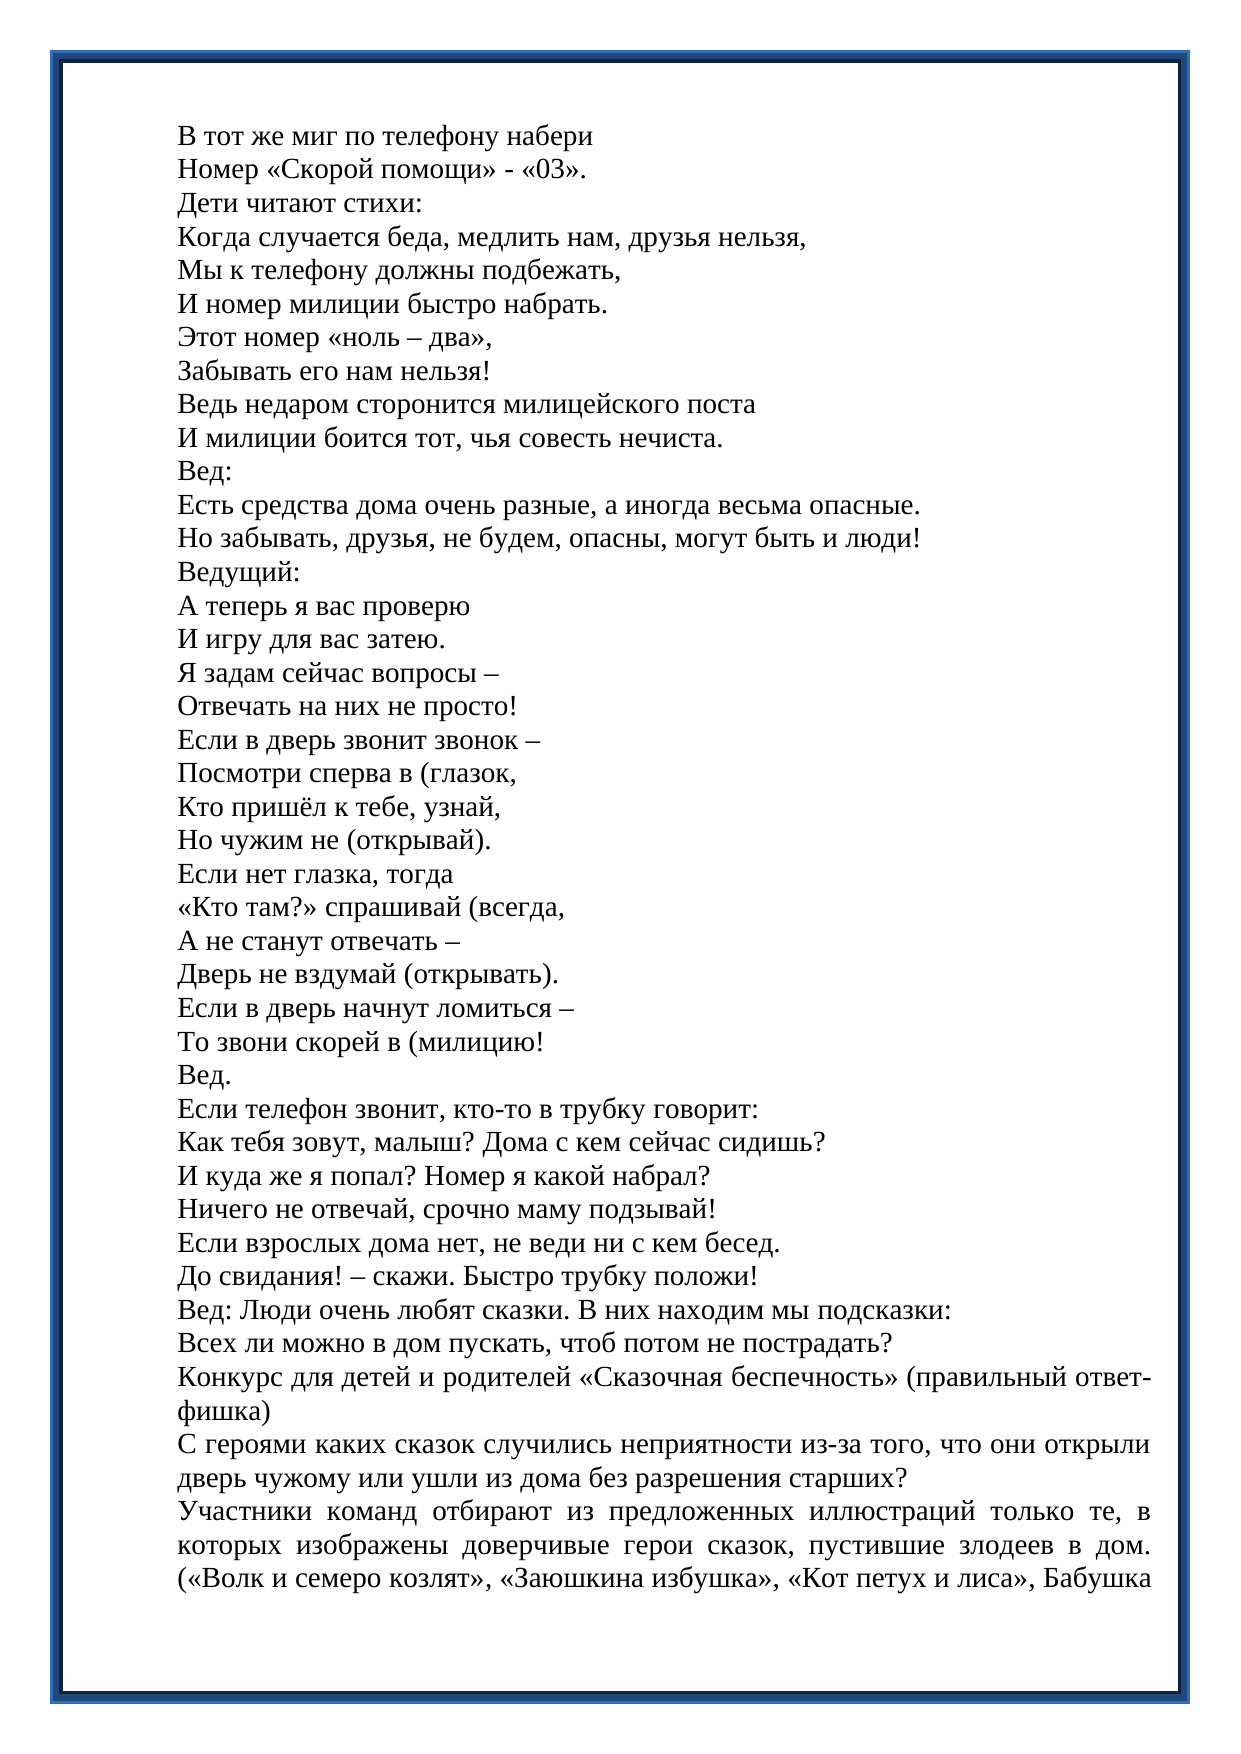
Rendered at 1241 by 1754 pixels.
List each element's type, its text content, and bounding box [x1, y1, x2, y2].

text Если в дверь начнут ломиться – [177, 990, 1152, 1024]
text Вед: Люди очень любят сказки. В них находим мы подсказки: [177, 1292, 1152, 1326]
text И номер милиции быстро набрать. [177, 286, 1152, 319]
text Номер «Скорой помощи» - «03». [177, 152, 1152, 185]
text И куда же я попал? Номер я какой набрал? [177, 1158, 1152, 1191]
text С героями каких сказок случились неприятности из-за того, что они открыли дверь чужому или ушли из дома без разрешения старших? [177, 1426, 1152, 1493]
text Дети читают стихи: [177, 185, 1152, 219]
text Но чужим не (открывай). [177, 822, 1152, 856]
text Ведь недаром сторонится милицейского поста [177, 386, 1152, 420]
text Этот номер «ноль – два», [177, 319, 1152, 353]
text А не станут отвечать – [177, 923, 1152, 957]
text В тот же миг по телефону набери [177, 118, 1152, 152]
text Кто пришёл к тебе, узнай, [177, 789, 1152, 822]
text А теперь я вас проверю [177, 588, 1152, 621]
text «Кто там?» спрашивай (всегда, [177, 889, 1152, 923]
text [177, 1493, 1152, 1594]
text Мы к телефону должны подбежать, [177, 252, 1152, 286]
text До свидания! – скажи. Быстро трубку положи! [177, 1258, 1152, 1292]
text Как тебя зовут, малыш? Дома с кем сейчас сидишь? [177, 1124, 1152, 1158]
text Если в дверь звонит звонок – [177, 722, 1152, 755]
text Есть средства дома очень разные, а иногда весьма опасные. [177, 487, 1152, 521]
text Когда случается беда, медлить нам, друзья нельзя, [177, 219, 1152, 252]
text Если телефон звонит, кто-то в трубку говорит: [177, 1091, 1152, 1124]
text И игру для вас затею. [177, 621, 1152, 655]
text Дверь не вздумай (открывать). [177, 957, 1152, 990]
text Посмотри сперва в (глазок, [177, 755, 1152, 789]
text Если взрослых дома нет, не веди ни с кем бесед. [177, 1225, 1152, 1258]
text Конкурс для детей и родителей «Сказочная беспечность» (правильный ответ-фишка) [177, 1359, 1152, 1426]
text Отвечать на них не просто! [177, 688, 1152, 722]
text То звони скорей в (милицию! [177, 1024, 1152, 1057]
text Вед. [177, 1057, 1152, 1091]
text Я задам сейчас вопросы – [177, 655, 1152, 688]
text Ведущий: [177, 554, 1152, 588]
text Вед: [177, 453, 1152, 487]
text И милиции боится тот, чья совесть нечиста. [177, 420, 1152, 453]
text Если нет глазка, тогда [177, 856, 1152, 889]
text Но забывать, друзья, не будем, опасны, могут быть и люди! [177, 521, 1152, 554]
text Ничего не отвечай, срочно маму подзывай! [177, 1191, 1152, 1225]
text Забывать его нам нельзя! [177, 353, 1152, 386]
text Всех ли можно в дом пускать, чтоб потом не пострадать? [177, 1326, 1152, 1359]
